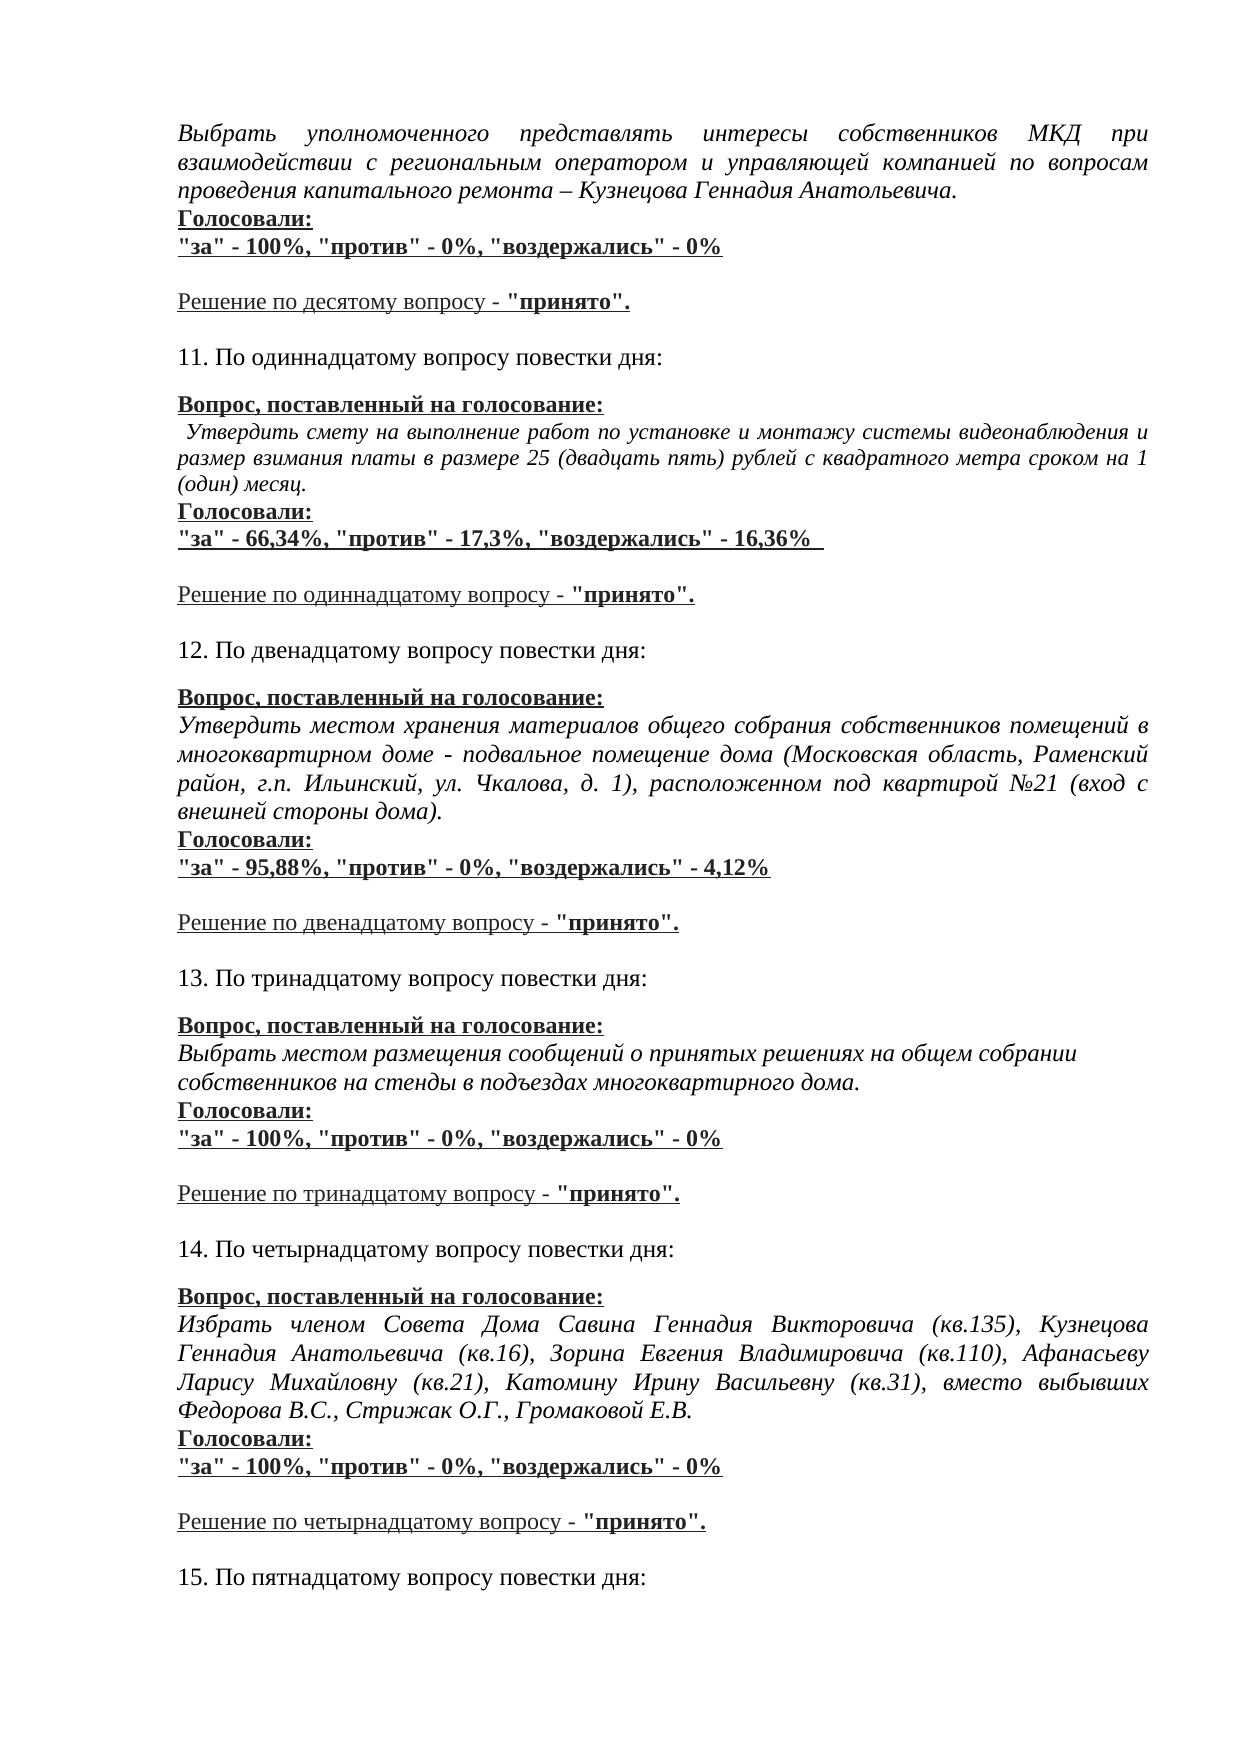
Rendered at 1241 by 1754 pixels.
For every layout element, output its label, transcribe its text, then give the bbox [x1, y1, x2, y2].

text Голосовали: [177, 825, 1152, 853]
text "за" - 66,34%, "против" - 17,3%, "воздержались" - 16,36% [177, 524, 1152, 552]
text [177, 1452, 1152, 1479]
text Решение по двенадцатому вопросу - "принято". [177, 908, 1152, 936]
text Голосовали: [177, 204, 1152, 232]
text Голосовали: [177, 1424, 1152, 1452]
text Решение по тринадцатому вопросу - "принято". [177, 1179, 1152, 1206]
text "за" - 95,88%, "против" - 0%, "воздержались" - 4,12% [177, 853, 1152, 880]
text Утвердить местом хранения материалов общего собрания собственников помещений в многоквартирном доме - подвальное помещение дома (Московская область, Раменский район, г.п. Ильинский, ул. Чкалова, д. 1), расположенном под квартирой №21 (вход с внешней стороны дома). [177, 710, 1152, 825]
text Выбрать местом размещения сообщений о принятых решениях на общем собрании собственников на стенды в подъездах многоквартирного дома. [177, 1038, 1152, 1096]
text "за" - 100%, "против" - 0%, "воздержались" - 0% [177, 1123, 1152, 1151]
text Голосовали: [177, 1096, 1152, 1123]
text 12. По двенадцатому вопросу повестки дня: [177, 635, 1152, 663]
text Решение по четырнадцатому вопросу - "принято". [177, 1507, 1152, 1535]
text Утвердить смету на выполнение работ по установке и монтажу системы видеонаблюдения и размер взимания платы в размере 25 (двадцать пять) рублей с квадратного метра сроком на 1 (один) месяц. [177, 418, 1152, 497]
text Голосовали: [177, 497, 1152, 524]
text 11. По одиннадцатому вопросу повестки дня: [177, 342, 1152, 371]
text 14. По четырнадцатому вопросу повестки дня: [177, 1234, 1152, 1263]
text Выбрать уполномоченного представлять интересы собственников МКД при взаимодействии с региональным оператором и управляющей компанией по вопросам проведения капитального ремонта – Кузнецова Геннадия Анатольевича. [177, 118, 1152, 204]
text Избрать членом Совета Дома Савина Геннадия Викторовича (кв.135), Кузнецова Геннадия Анатольевича (кв.16), Зорина Евгения Владимировича (кв.110), Афанасьеву Ларису Михайловну (кв.21), Катомину Ирину Васильевну (кв.31), вместо выбывших Федорова В.С., Стрижак О.Г., Громаковой Е.В. [177, 1309, 1152, 1424]
text 13. По тринадцатому вопросу повестки дня: [177, 963, 1152, 992]
text Вопрос, поставленный на голосование: [177, 682, 1152, 710]
text Вопрос, поставленный на голосование: [177, 1282, 1152, 1309]
text Решение по десятому вопросу - "принято". [177, 287, 1152, 315]
text Вопрос, поставленный на голосование: [177, 390, 1152, 418]
text Решение по одиннадцатому вопросу - "принято". [177, 579, 1152, 607]
text 15. По пятнадцатому вопросу повестки дня: [177, 1562, 1152, 1591]
text "за" - 100%, "против" - 0%, "воздержались" - 0% [177, 232, 1152, 259]
text Вопрос, поставленный на голосование: [177, 1011, 1152, 1038]
